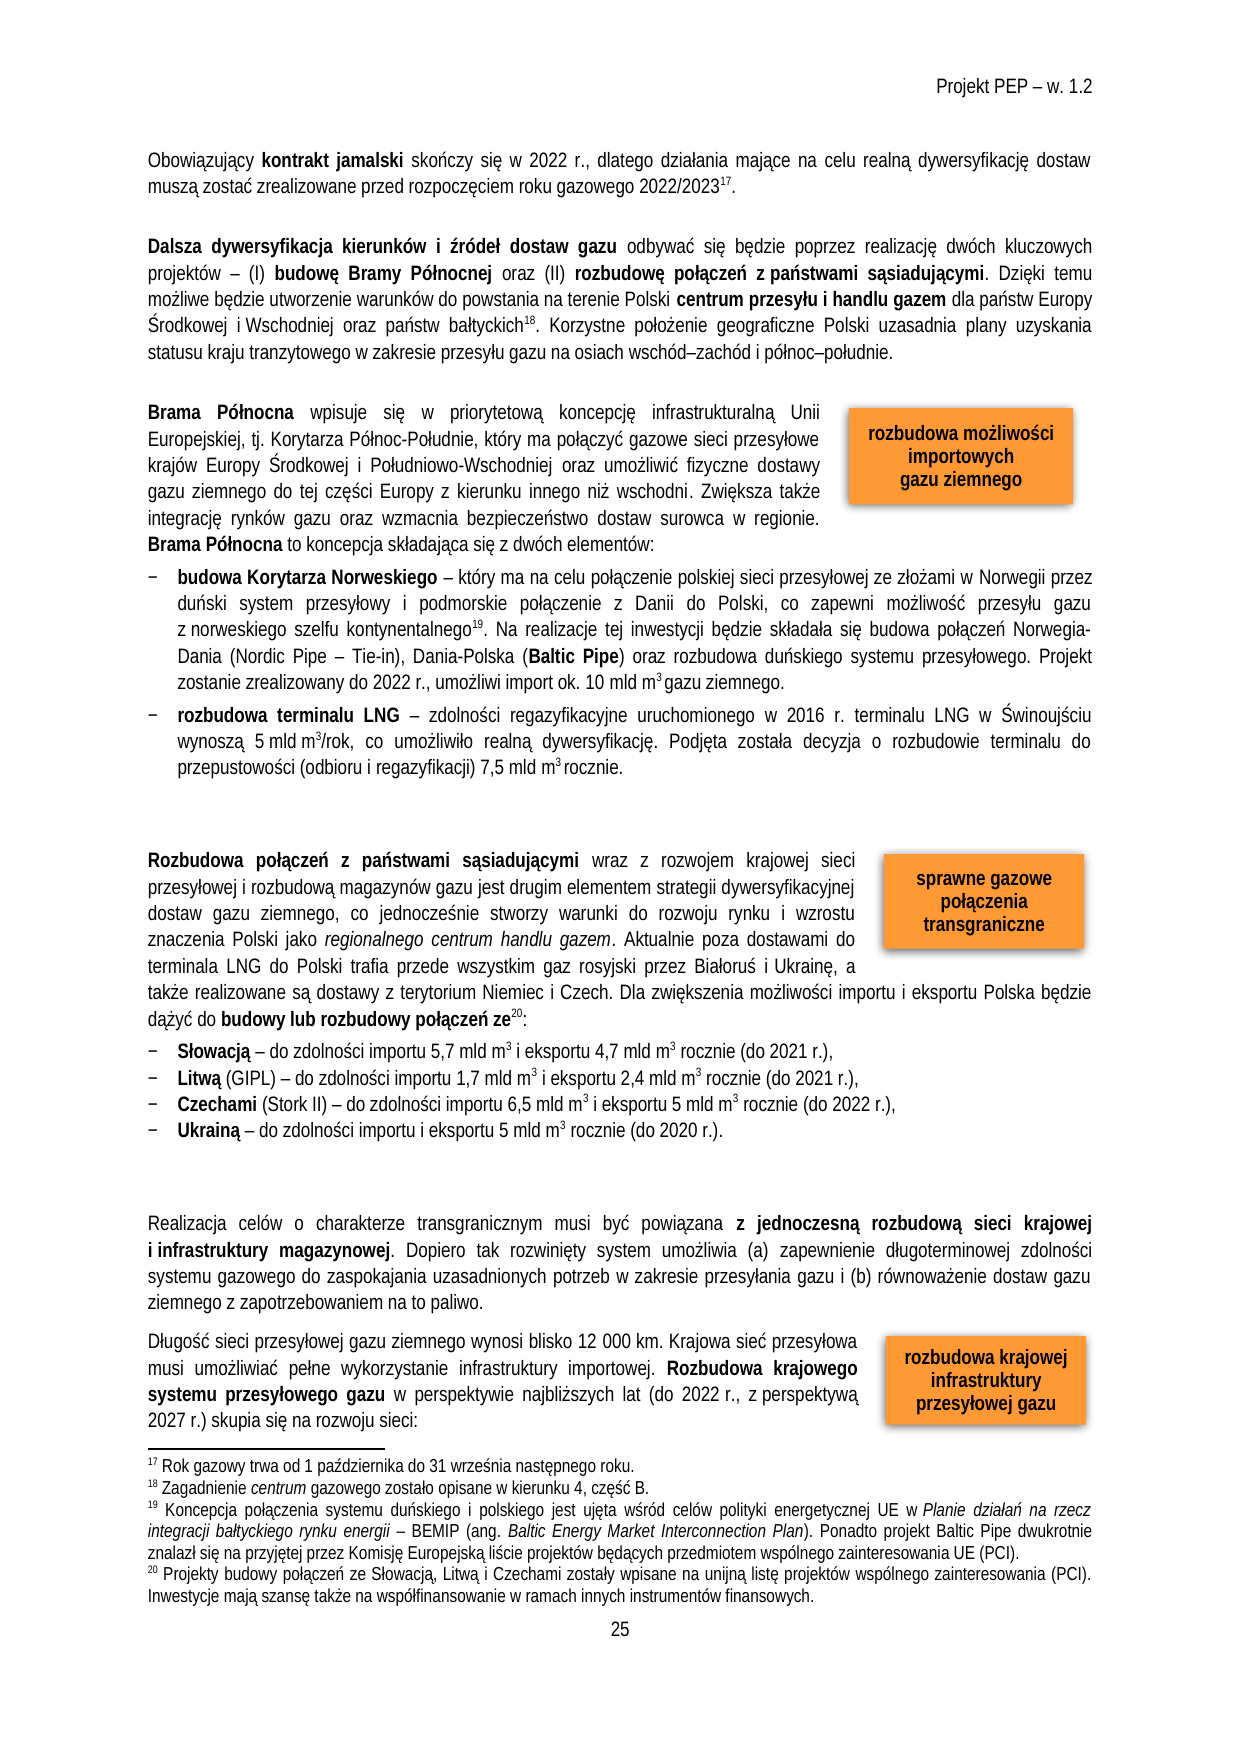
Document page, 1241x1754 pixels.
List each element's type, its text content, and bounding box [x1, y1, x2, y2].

list rozbudowa terminalu LNG – zdolności regazyfikacyjne uruchomionego w 2016 r. terminalu LNG w Świnoujściu wynoszą 5 mld m3/rok, co umożliwiło realną dywersyfikację. Podjęta została decyzja o rozbudowie terminalu do przepustowości (odbioru i regazyfikacji) 7,5 mld m3 rocznie. [148, 703, 1093, 779]
text Realizacja celów o charakterze transgranicznym musi być powiązana z jednoczesną rozbudową sieci krajowej i infrastruktury magazynowej. Dopiero tak rozwinięty system umożliwia (a) zapewnienie długoterminowej zdolności systemu gazowego do zaspokajania uzasadnionych potrzeb w zakresie przesyłania gazu i (b) równoważenie dostaw gazu ziemnego z zapotrzebowaniem na to paliwo. [148, 1211, 1093, 1314]
text Brama Północna wpisuje się w priorytetową koncepcję infrastrukturalną Unii Europejskiej, tj. Korytarza Północ-Południe, który ma połączyć gazowe sieci przesyłowe krajów Europy Środkowej i Południowo-Wschodniej oraz umożliwić fizyczne dostawy gazu ziemnego do tej części Europy z kierunku innego niż wschodni. Zwiększa także integrację rynków gazu oraz wzmacnia bezpieczeństwo dostaw surowca w regionie. Brama Północna to koncepcja składająca się z dwóch elementów: [148, 400, 1093, 556]
text Rozbudowa połączeń z państwami sąsiadującymi wraz z rozwojem krajowej sieci przesyłowej i rozbudową magazynów gazu jest drugim elementem strategii dywersyfikacyjnej dostaw gazu ziemnego, co jednocześnie stworzy warunki do rozwoju rynku i wzrostu znaczenia Polski jako regionalnego centrum handlu gazem. Aktualnie poza dostawami do terminala LNG do Polski trafia przede wszystkim gaz rosyjski przez Białoruś i Ukrainę, a także realizowane są dostawy z terytorium Niemiec i Czech. Dla zwiększenia możliwości importu i eksportu Polska będzie dążyć do budowy lub rozbudowy połączeń ze: [148, 848, 1093, 1030]
list budowa Korytarza Norweskiego – który ma na celu połączenie polskiej sieci przesyłowej ze złożami w Norwegii przez duński system przesyłowy i podmorskie połączenie z Danii do Polski, co zapewni możliwość przesyłu gazu z norweskiego szelfu kontynentalnego. Na realizacje tej inwestycji będzie składała się budowa połączeń Norwegia-Dania (Nordic Pipe – Tie-in), Dania-Polska (Baltic Pipe) oraz rozbudowa duńskiego systemu przesyłowego. Projekt zostanie zrealizowany do 2022 r., umożliwi import ok. 10 mld m3 gazu ziemnego. [148, 564, 1093, 694]
list Ukrainą – do zdolności importu i eksportu 5 mld m3 rocznie (do 2020 r.). [148, 1118, 1093, 1142]
text Dalsza dywersyfikacja kierunków i źródeł dostaw gazu odbywać się będzie poprzez realizację dwóch kluczowych projektów – (I) budowę Bramy Północnej oraz (II) rozbudowę połączeń z państwami sąsiadującymi. Dzięki temu możliwe będzie utworzenie warunków do powstania na terenie Polski centrum przesyłu i handlu gazem dla państw Europy Środkowej i Wschodniej oraz państw bałtyckich. Korzystne położenie geograficzne Polski uzasadnia plany uzyskania statusu kraju tranzytowego w zakresie przesyłu gazu na osiach wschód–zachód i północ–południe. [148, 234, 1093, 364]
list Słowacją – do zdolności importu 5,7 mld m3 i eksportu 4,7 mld m3 rocznie (do 2021 r.), [148, 1039, 1093, 1063]
list Litwą (GIPL) – do zdolności importu 1,7 mld m3 i eksportu 2,4 mld m3 rocznie (do 2021 r.), [148, 1065, 1093, 1089]
list Czechami (Stork II) – do zdolności importu 6,5 mld m3 i eksportu 5 mld m3 rocznie (do 2022 r.), [148, 1092, 1093, 1116]
text Długość sieci przesyłowej gazu ziemnego wynosi blisko 12 000 km. Krajowa sieć przesyłowa musi umożliwiać pełne wykorzystanie infrastruktury importowej. Rozbudowa krajowego systemu przesyłowego gazu w perspektywie najbliższych lat (do 2022 r., z perspektywą 2027 r.) skupia się na rozwoju sieci: [148, 1329, 1093, 1432]
text Obowiązujący kontrakt jamalski skończy się w 2022 r., dlatego działania mające na celu realną dywersyfikację dostaw muszą zostać zrealizowane przed rozpoczęciem roku gazowego 2022/2023. [148, 148, 1093, 198]
